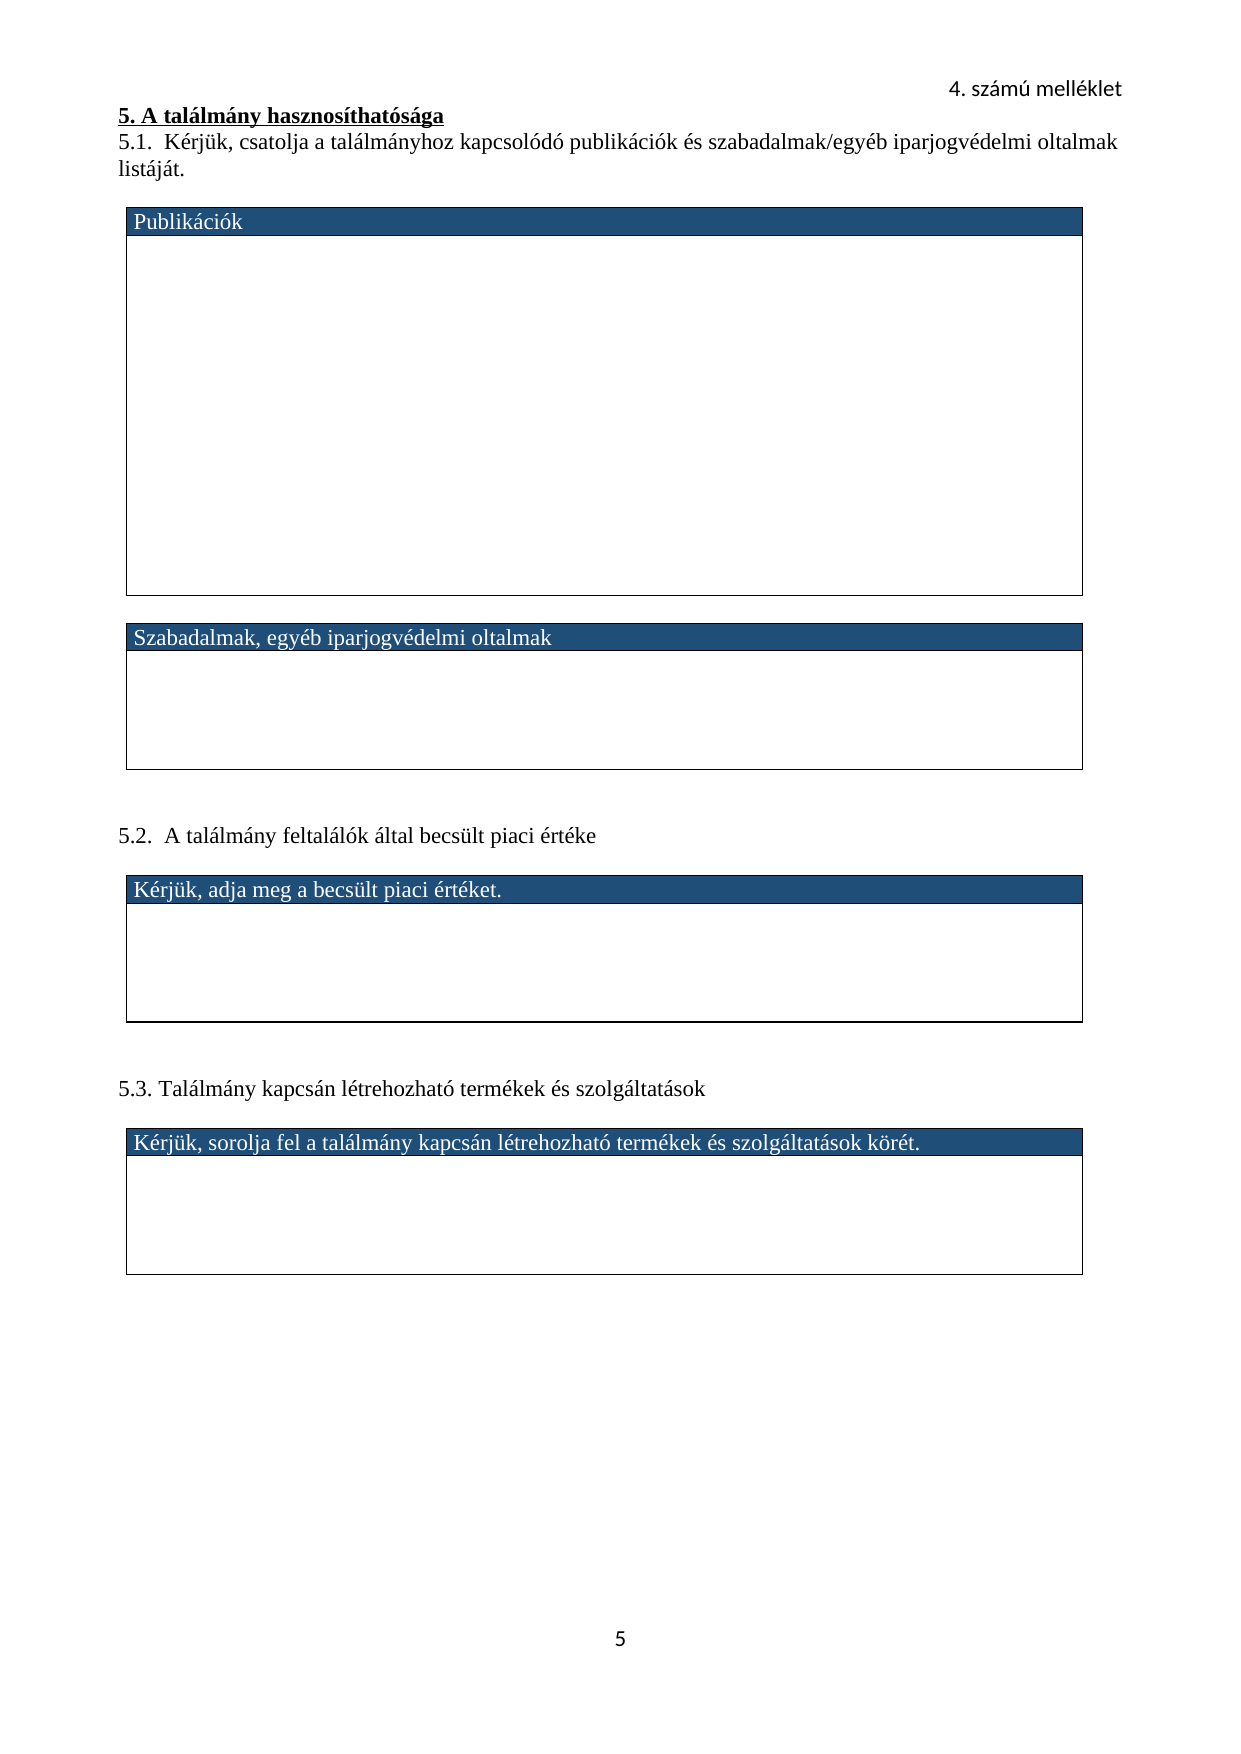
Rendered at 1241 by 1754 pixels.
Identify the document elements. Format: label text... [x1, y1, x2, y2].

text 5. A találmány hasznosíthatósága [118, 102, 1122, 128]
table_cell [127, 1156, 1082, 1274]
table_header Szabadalmak, egyéb iparjogvédelmi oltalmak [127, 624, 1082, 650]
table_cell [127, 904, 1082, 1021]
table_header Publikációk [127, 208, 1082, 235]
text 5.3. Találmány kapcsán létrehozható termékek és szolgáltatások [118, 1075, 1122, 1102]
table_cell [127, 651, 1082, 769]
text 5.1. Kérjük, csatolja a találmányhoz kapcsolódó publikációk és szabadalmak/egyéb iparjogvédelmi oltalmak listáját. [118, 128, 1122, 181]
table_cell [127, 236, 1082, 595]
text 5.2. A találmány feltalálók által becsült piaci értéke [118, 822, 1122, 849]
table_header Kérjük, sorolja fel a találmány kapcsán létrehozható termékek és szolgáltatások körét. [127, 1129, 1082, 1155]
table_header Kérjük, adja meg a becsült piaci értéket. [127, 876, 1082, 903]
